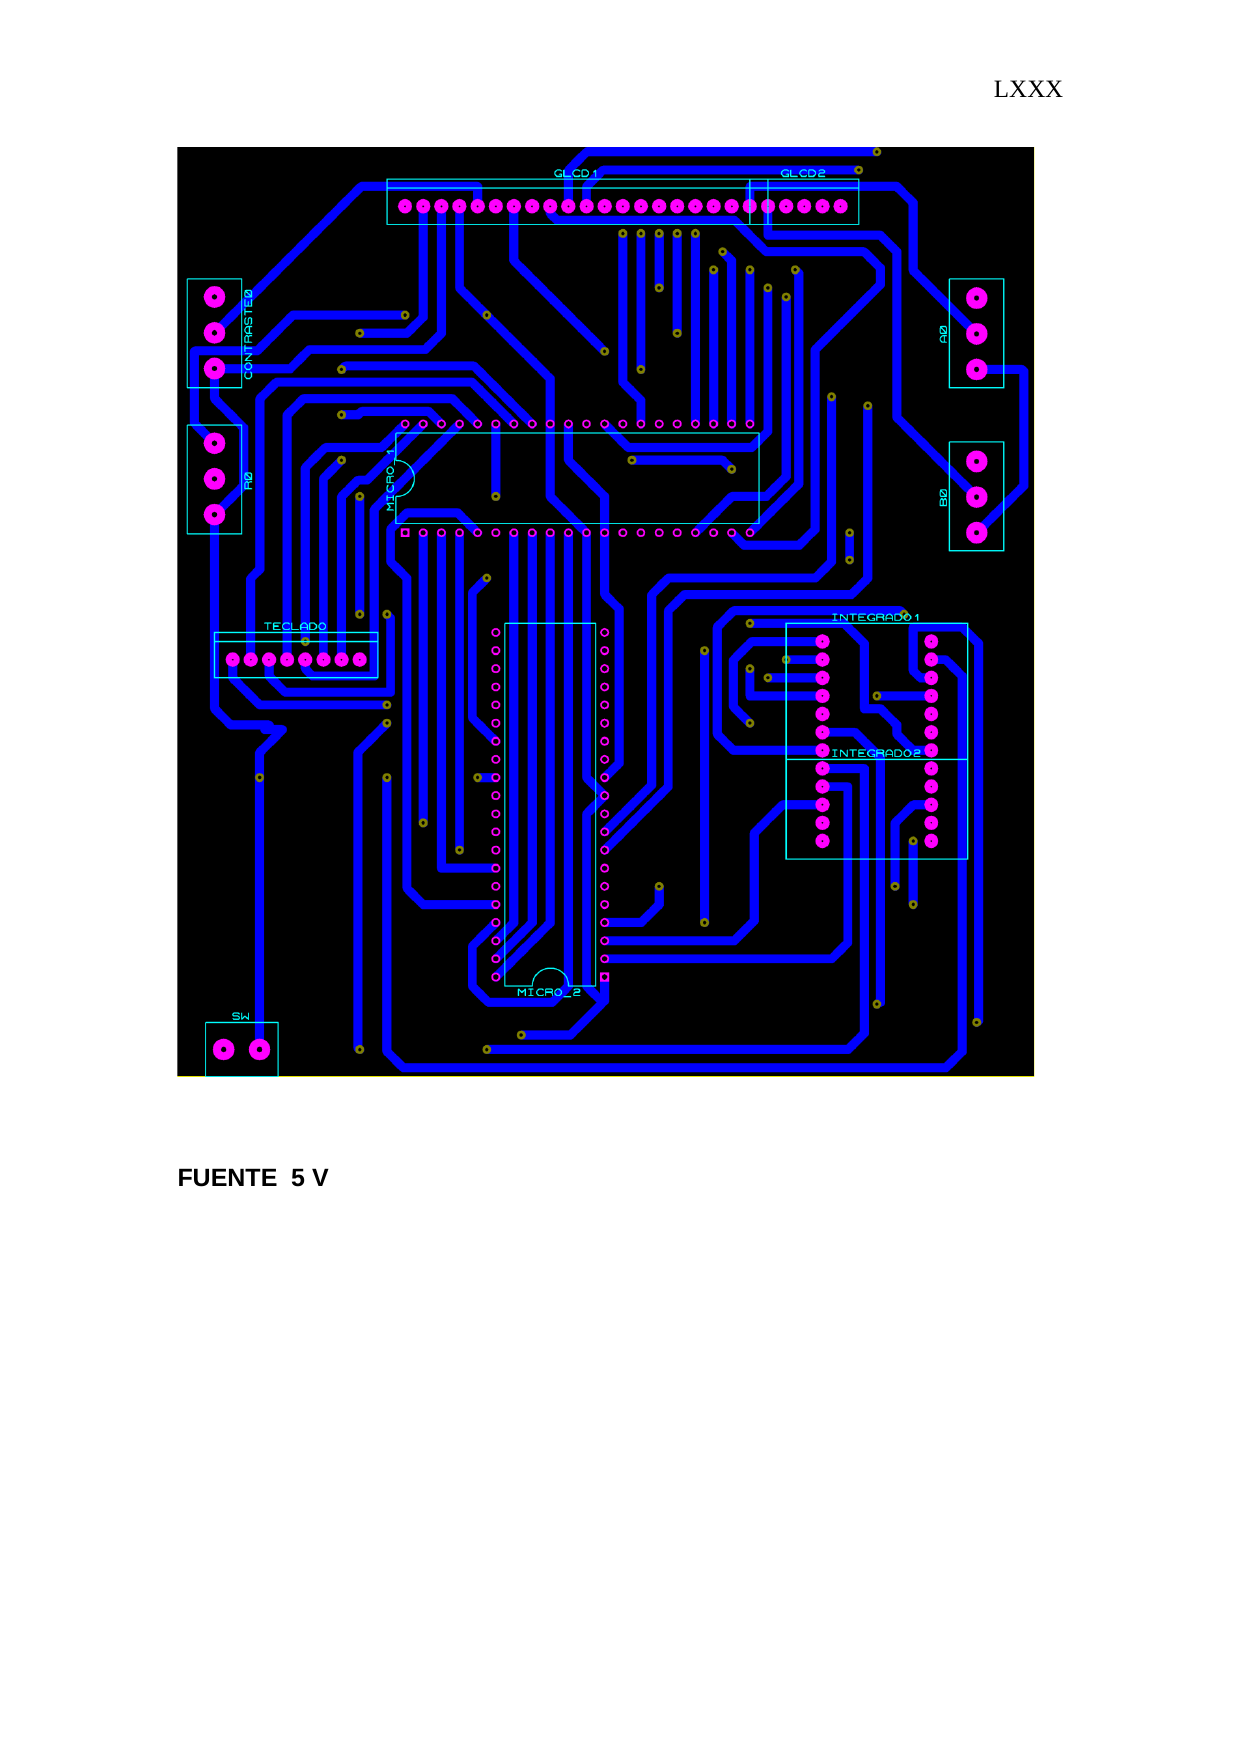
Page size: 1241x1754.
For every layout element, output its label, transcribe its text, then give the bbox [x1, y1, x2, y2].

picture [177, 147, 1035, 1077]
text FUENTE 5 V [177, 1163, 1063, 1192]
